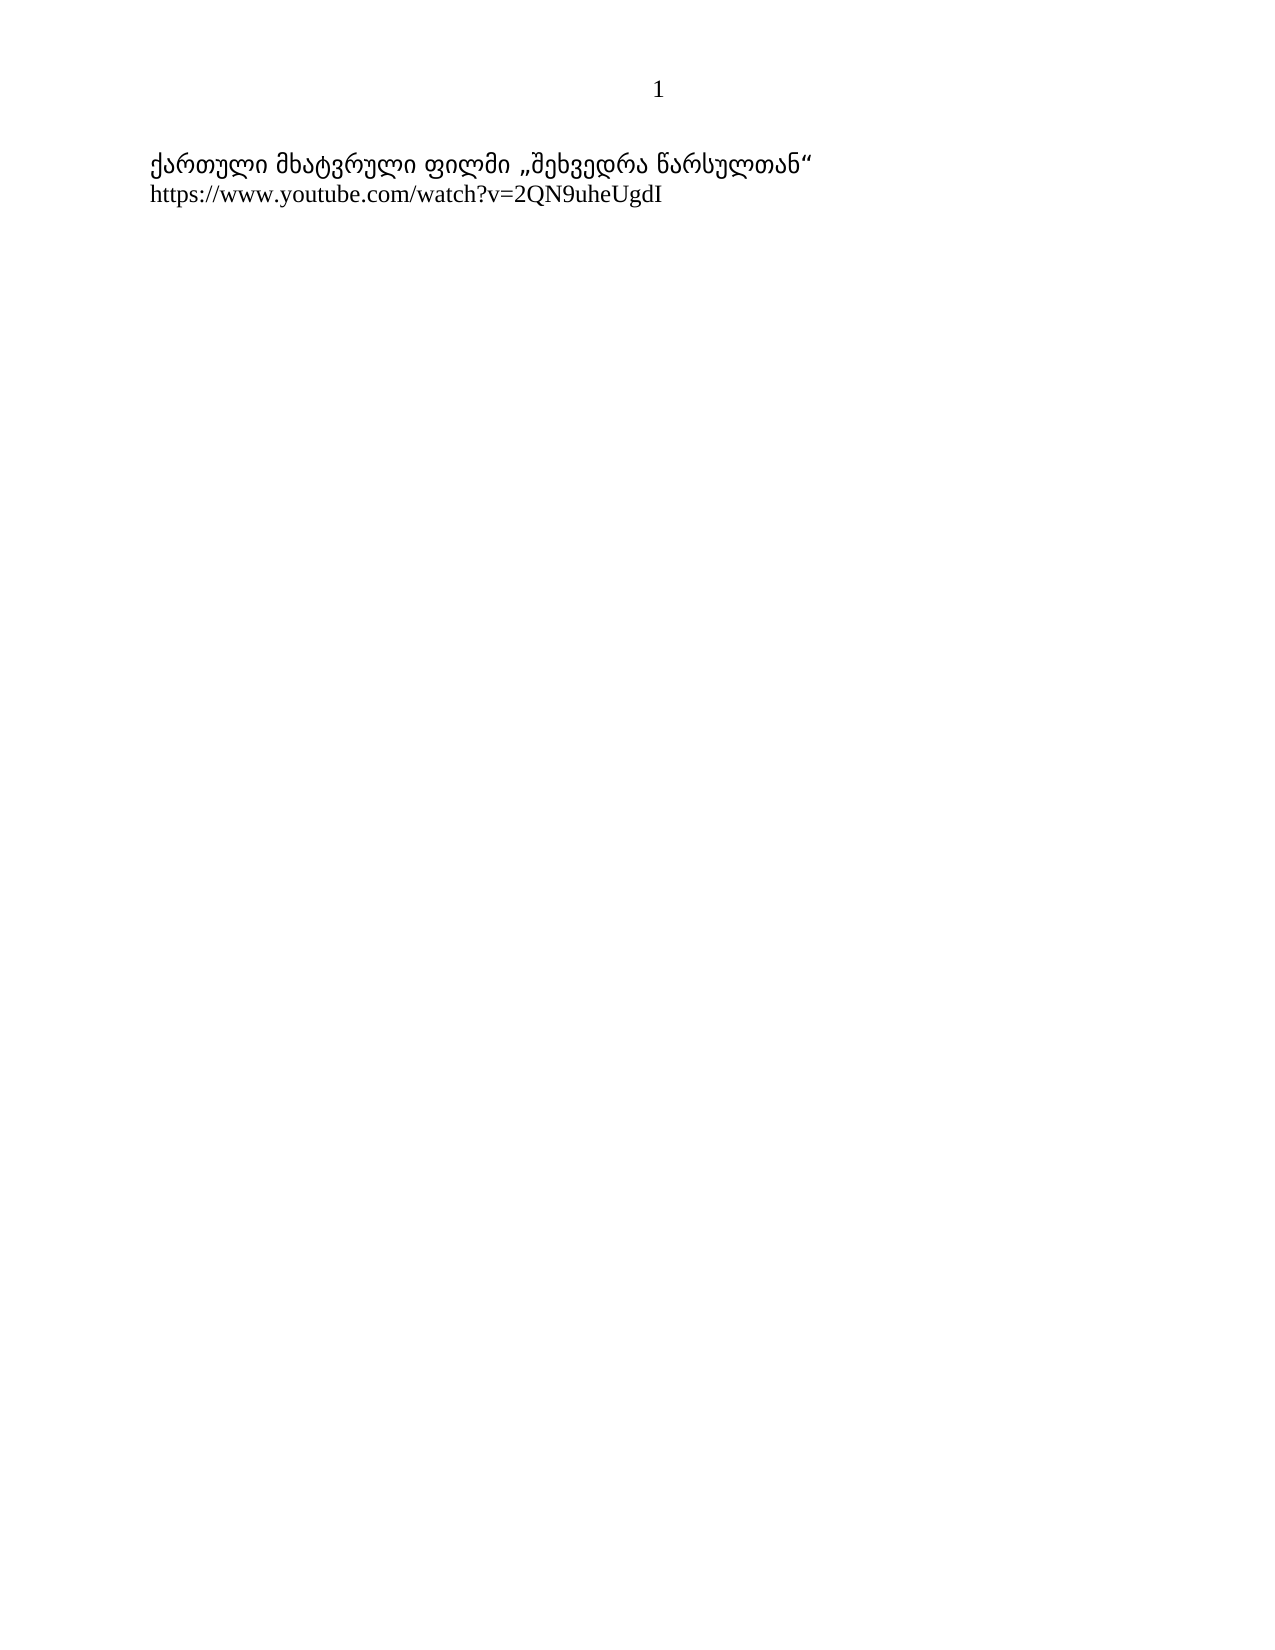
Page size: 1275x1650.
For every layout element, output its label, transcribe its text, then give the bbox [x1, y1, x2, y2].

text https://www.youtube.com/watch?v=2QN9uheUgdI [150, 179, 1167, 208]
text ქართული მხატვრული ფილმი „შეხვედრა წარსულთან“ [150, 150, 1167, 179]
